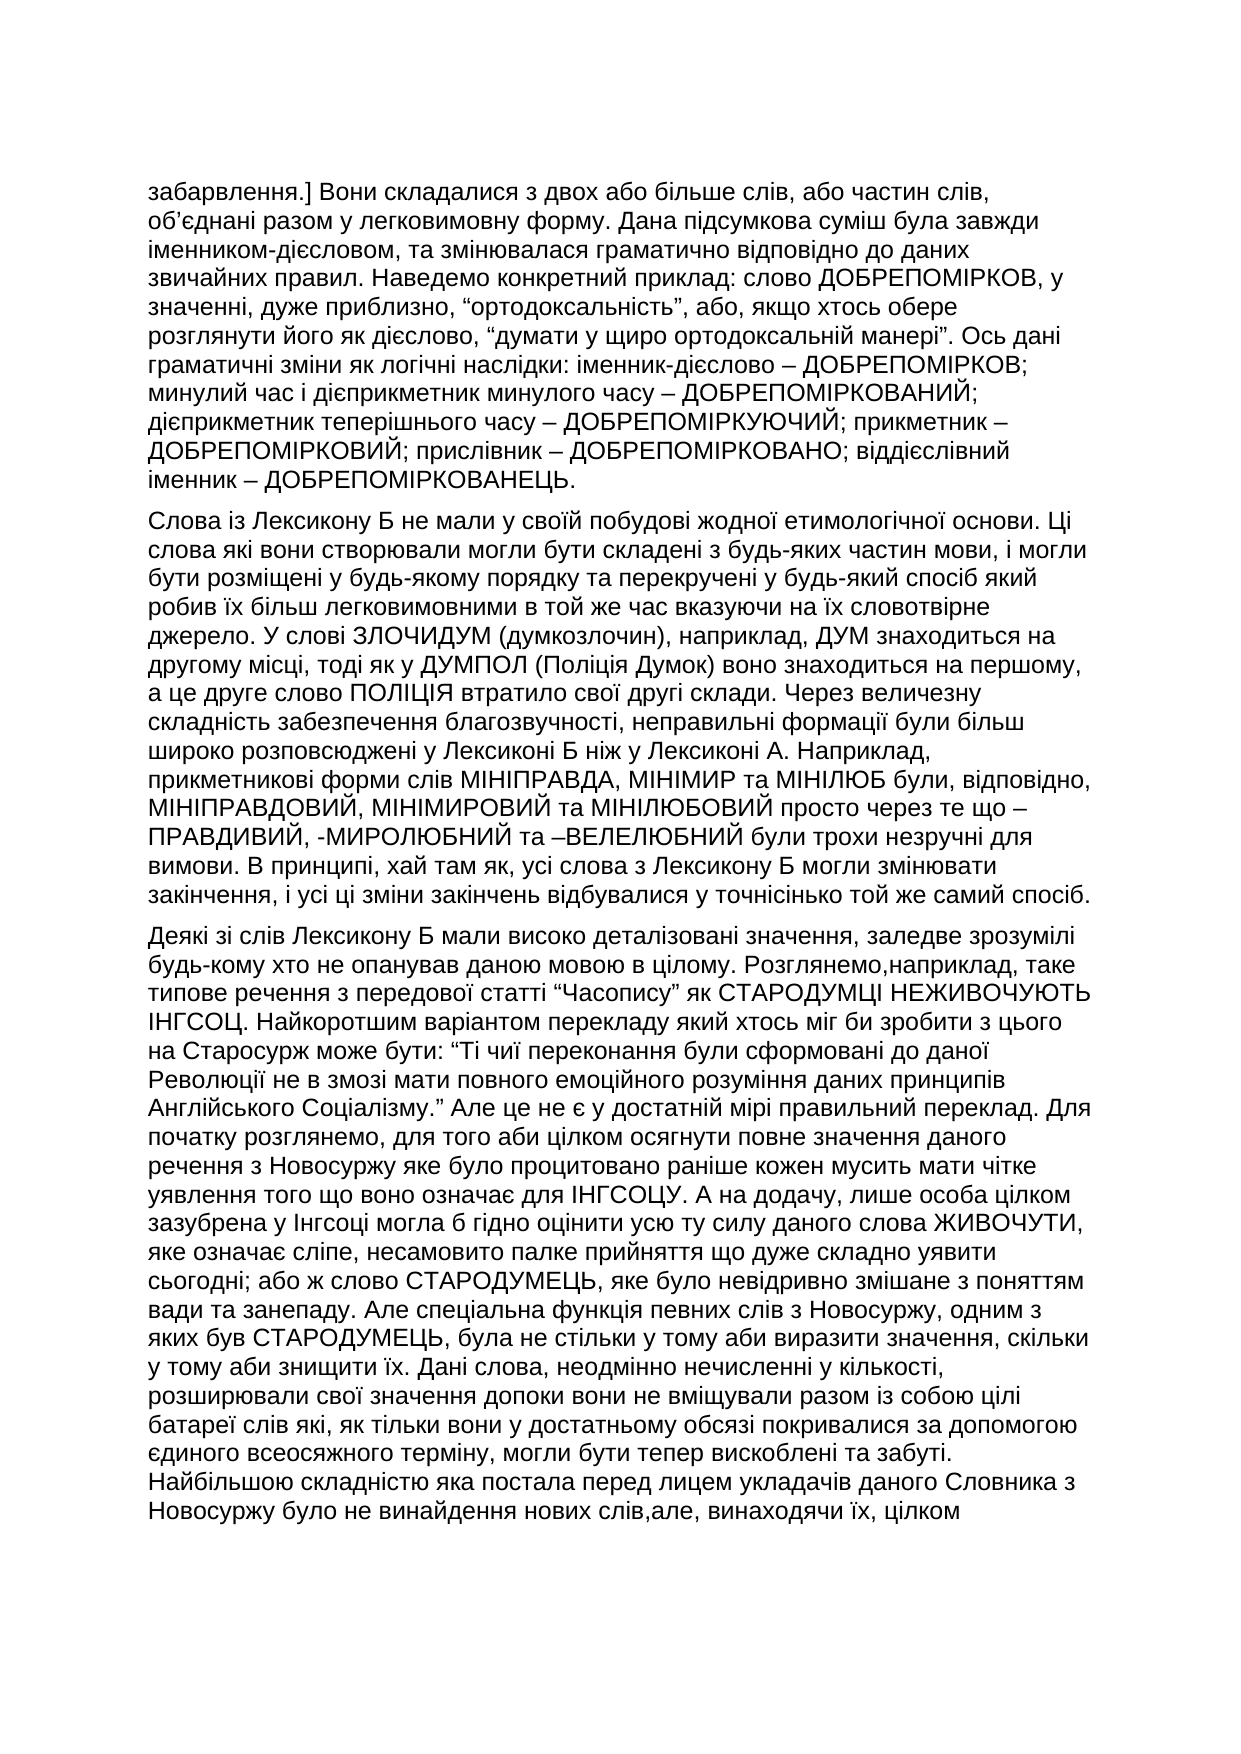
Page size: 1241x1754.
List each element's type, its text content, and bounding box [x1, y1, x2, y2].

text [148, 921, 1092, 1525]
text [148, 177, 1092, 493]
text Слова із Лексикону Б не мали у своїй побудові жодної етимологічної основи. Ці слова які вони створювали могли бути складені з будь-яких частин мови, і могли бути розміщені у будь-якому порядку та перекручені у будь-який спосіб який робив їх більш легковимовними в той же час вказуючи на їх словотвірне джерело. У слові ЗЛОЧИДУМ (думкозлочин), наприклад, ДУМ знаходиться на другому місці, тоді як у ДУМПОЛ (Поліція Думок) воно знаходиться на першому, а це друге слово ПОЛІЦІЯ втратило свої другі склади. Через величезну складність забезпечення благозвучності, неправильні формації були більш широко розповсюджені у Лексиконі Б ніж у Лексиконі А. Наприклад, прикметникові форми слів МІНІПРАВДА, МІНІМИР та МІНІЛЮБ були, відповідно, МІНІПРАВДОВИЙ, МІНІМИРОВИЙ та МІНІЛЮБОВИЙ просто через те що –ПРАВДИВИЙ, -МИРОЛЮБНИЙ та –ВЕЛЕЛЮБНИЙ були трохи незручні для вимови. В принципі, хай там як, усі слова з Лексикону Б могли змінювати закінчення, і усі ці зміни закінчень відбувалися у точнісінько той же самий спосіб. [148, 506, 1092, 908]
